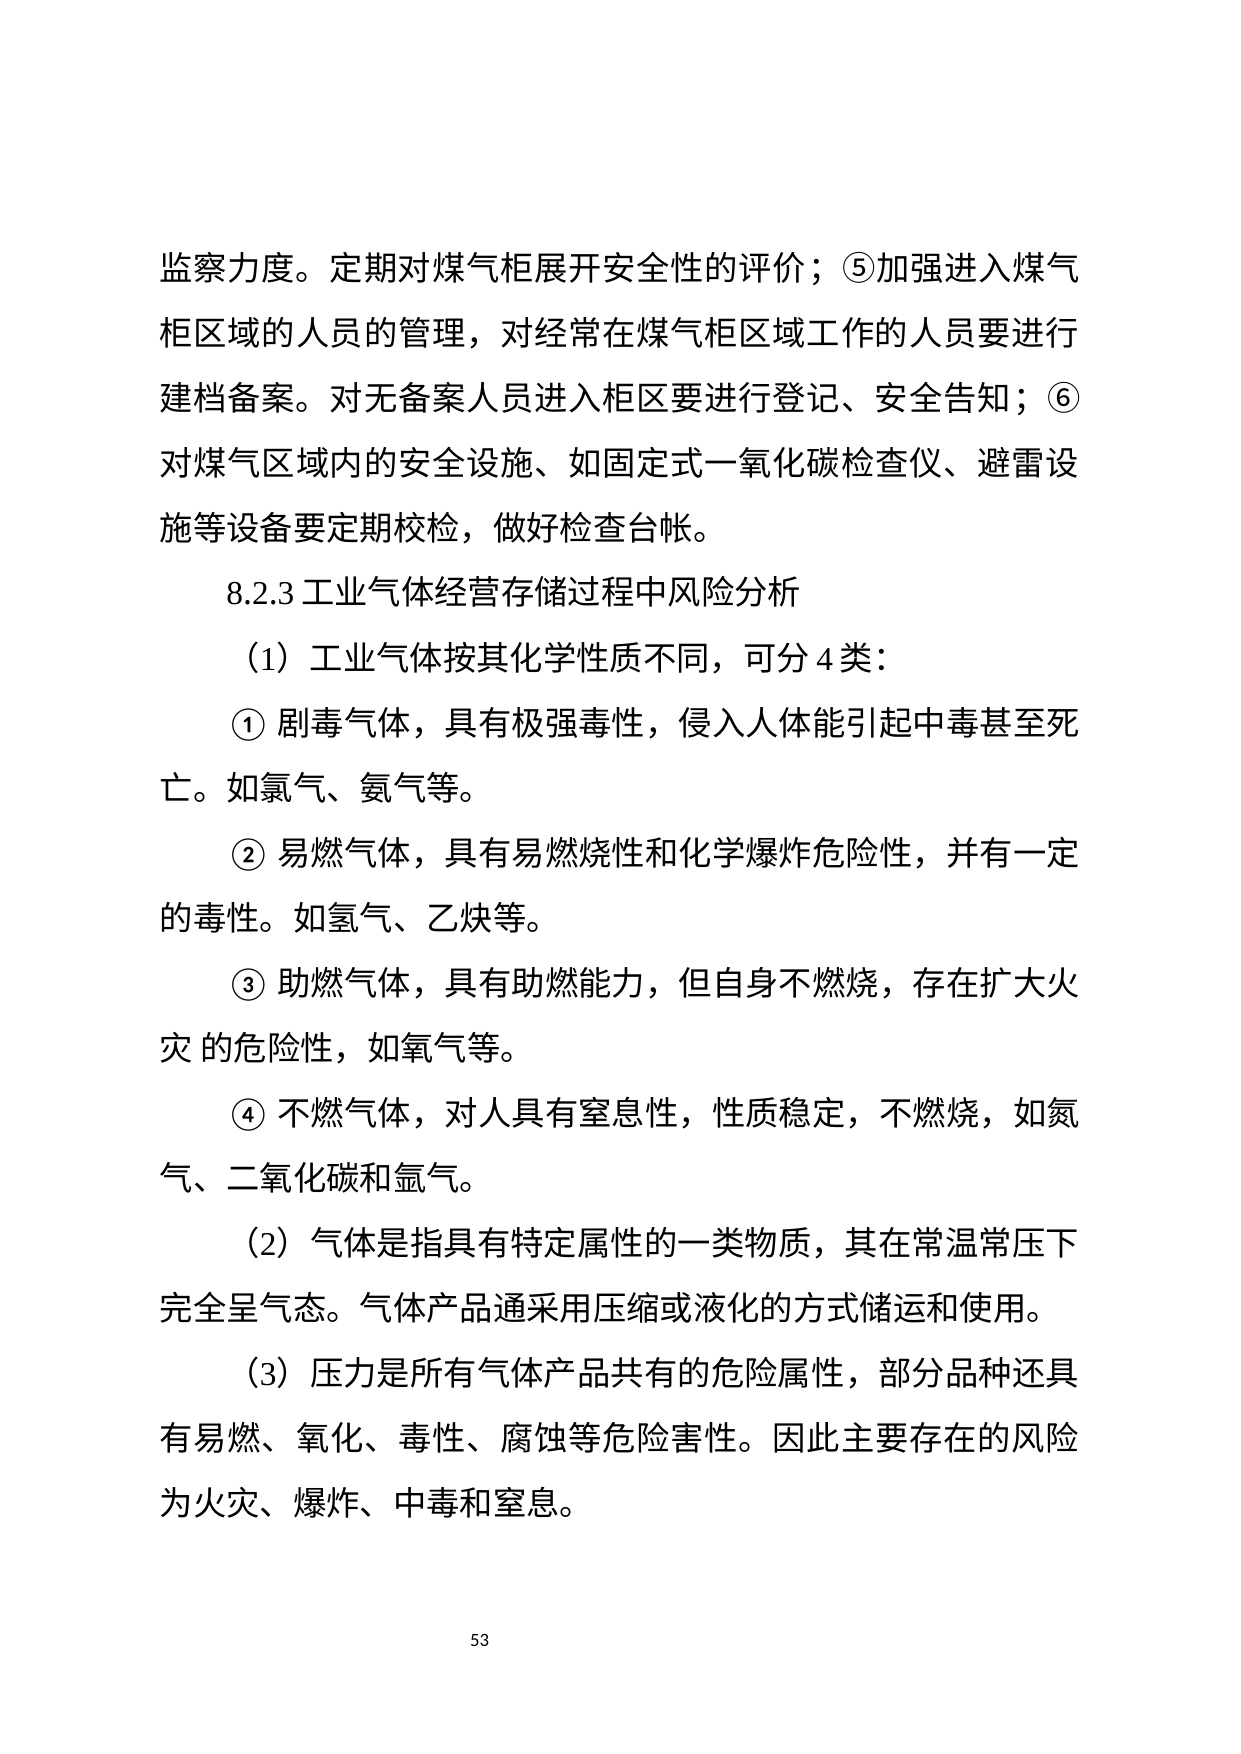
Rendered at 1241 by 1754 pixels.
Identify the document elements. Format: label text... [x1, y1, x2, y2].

text （2）气体是指具有特定属性的一类物质，其在常温常压下完全呈气态。气体产品通采用压缩或液化的方式储运和使用。 [159, 1208, 1081, 1338]
text （3）压力是所有气体产品共有的危险属性，部分品种还具有易燃、氧化、毒性、腐蚀等危险害性。因此主要存在的风险为火灾、爆炸、中毒和窒息。 [159, 1338, 1081, 1533]
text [159, 233, 1081, 558]
text ④不燃气体，对人具有窒息性，性质稳定，不燃烧，如氮气、二氧化碳和氩气。 [159, 1078, 1081, 1208]
text ②易燃气体，具有易燃烧性和化学爆炸危险性，并有一定的毒性。如氢气、乙炔等。 [159, 818, 1081, 948]
text ③助燃气体，具有助燃能力，但自身不燃烧，存在扩大火灾 的危险性，如氧气等。 [159, 948, 1081, 1078]
text ①剧毒气体，具有极强毒性，侵入人体能引起中毒甚至死亡。如氯气、氨气等。 [159, 688, 1081, 818]
text （1）工业气体按其化学性质不同，可分4类： [159, 623, 1081, 688]
text 8.2.3工业气体经营存储过程中风险分析 [159, 558, 1081, 623]
